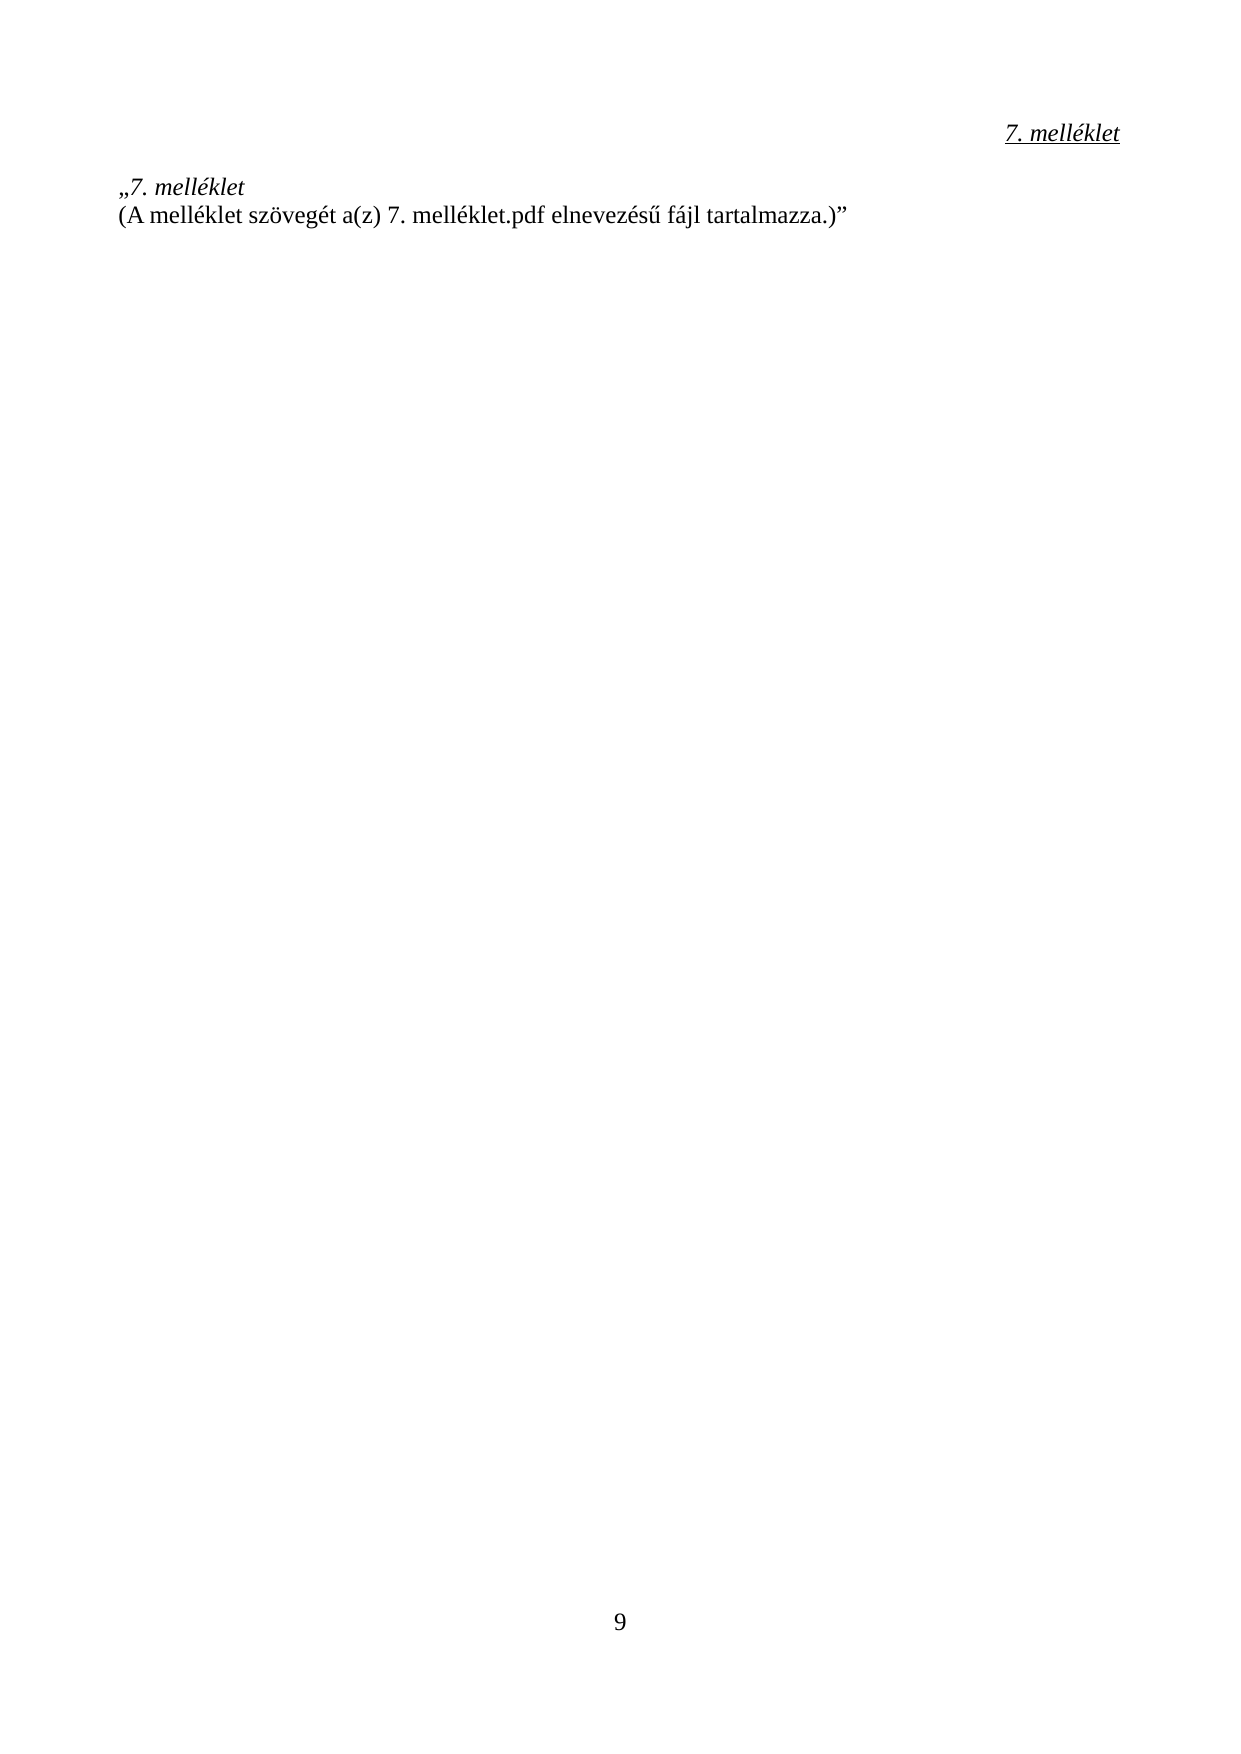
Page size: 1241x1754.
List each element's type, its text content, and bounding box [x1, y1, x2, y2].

text „7. melléklet [118, 172, 1122, 201]
text 7. melléklet [118, 118, 1122, 147]
text (A melléklet szövegét a(z) 7. melléklet.pdf elnevezésű fájl tartalmazza.)” [118, 201, 1122, 229]
